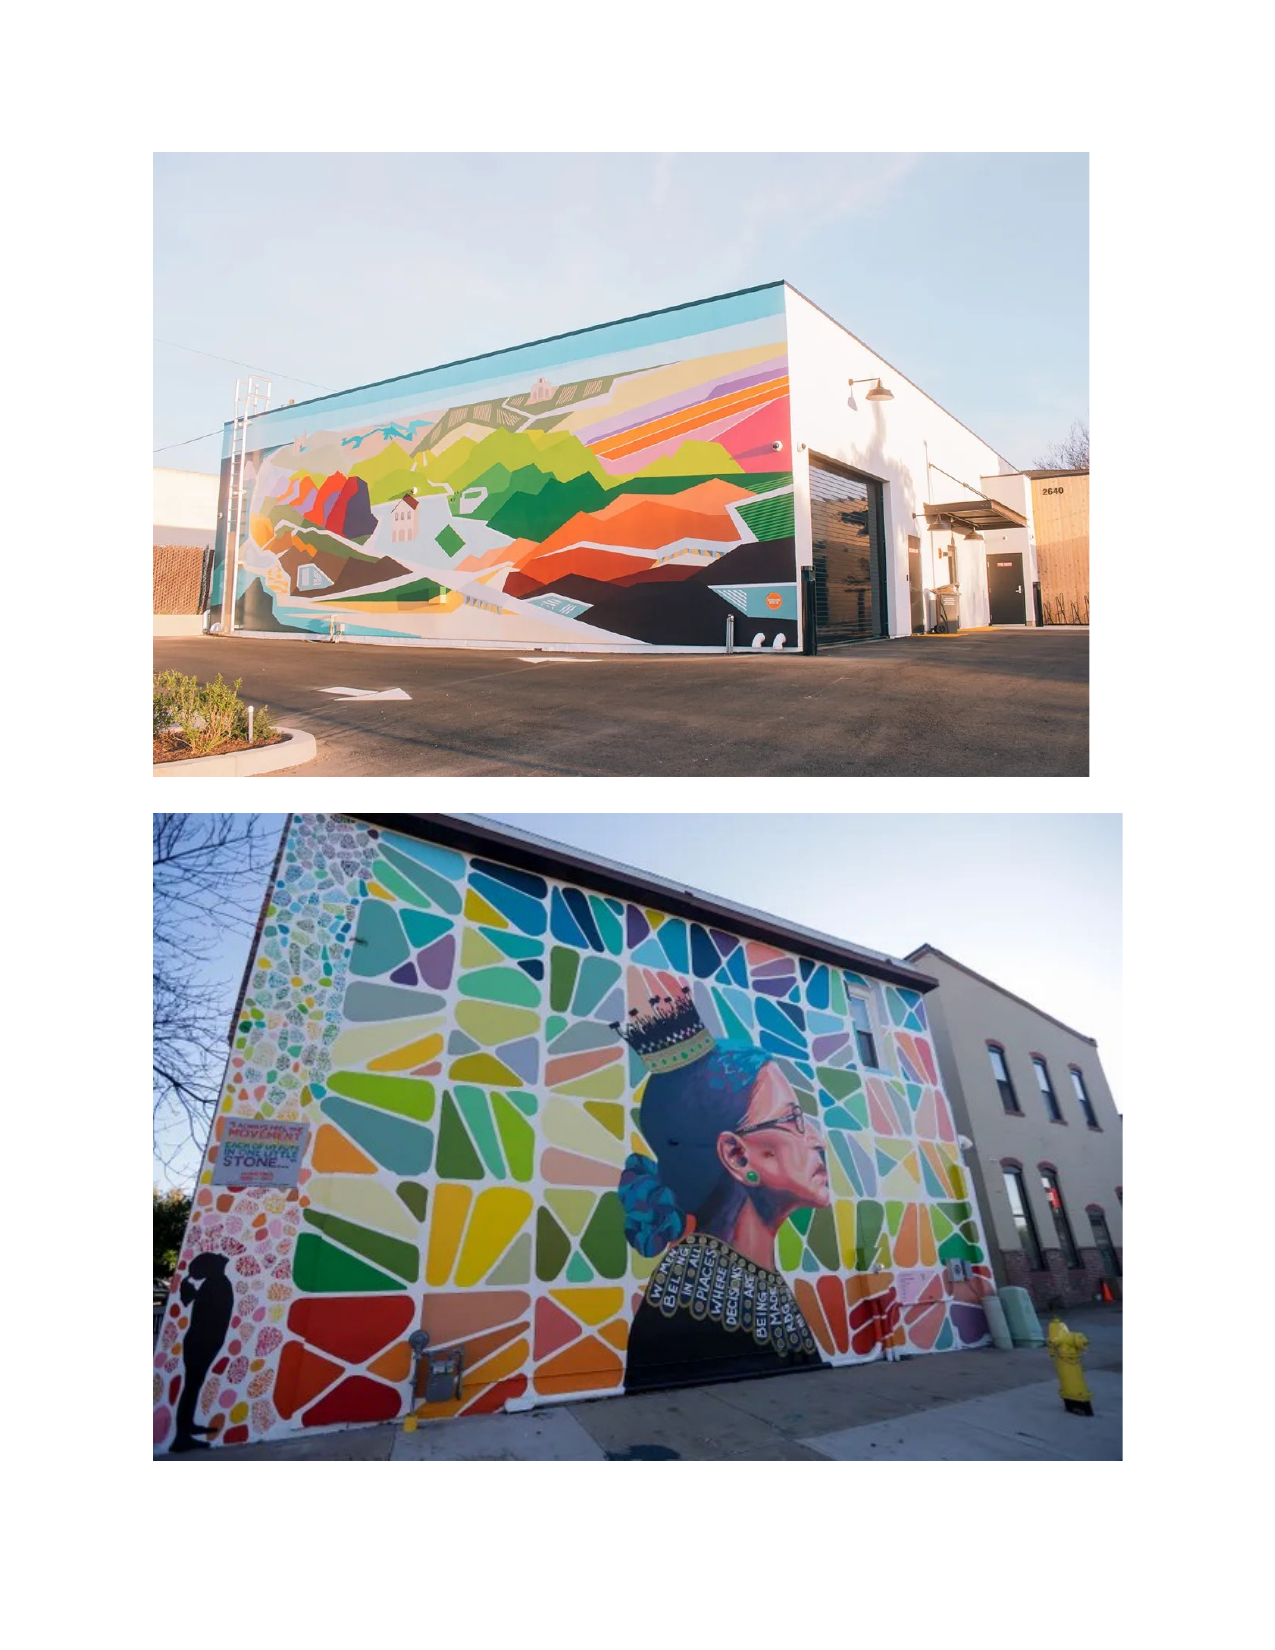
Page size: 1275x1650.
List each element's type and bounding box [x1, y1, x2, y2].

picture [153, 813, 1123, 1461]
picture [153, 152, 1090, 777]
